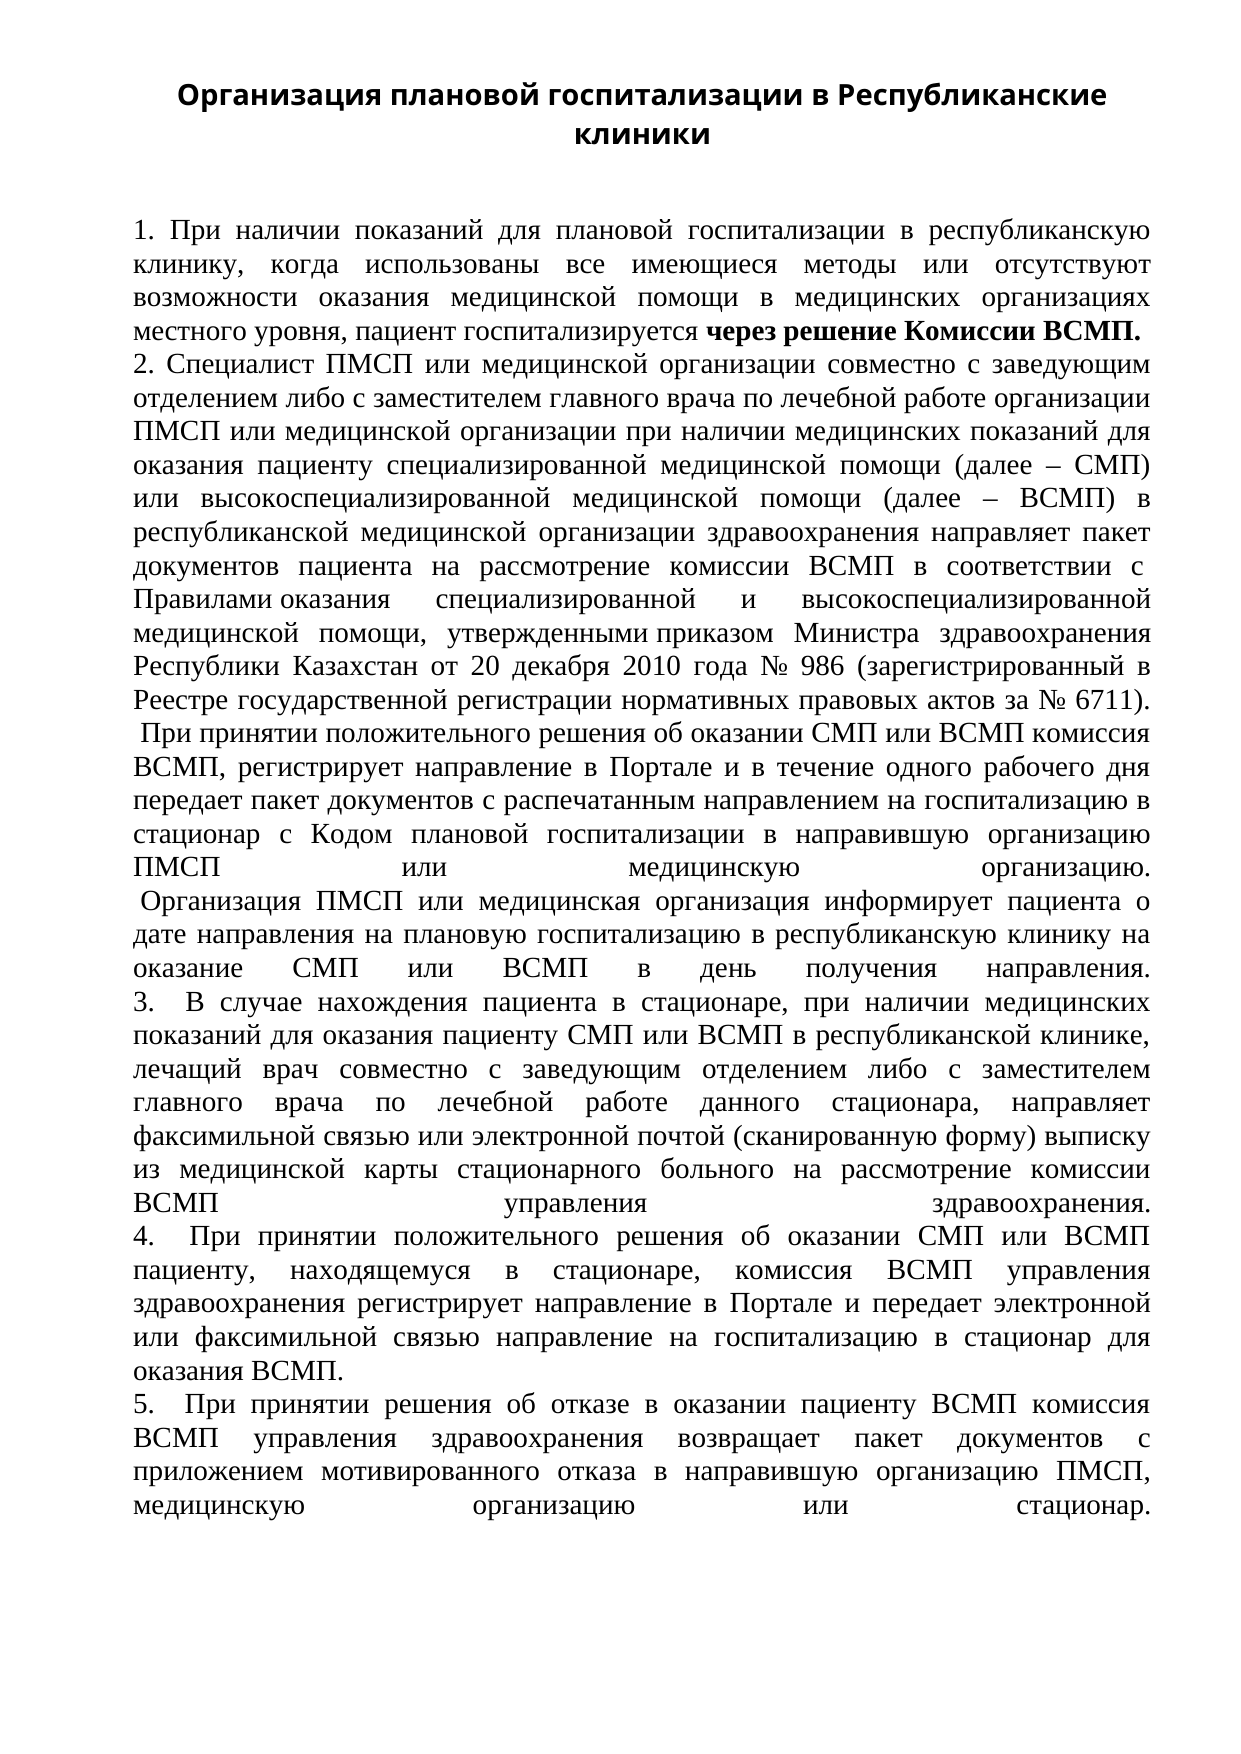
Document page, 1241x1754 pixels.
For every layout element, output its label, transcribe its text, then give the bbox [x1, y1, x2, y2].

text 1. При наличии показаний для плановой госпитализации в республиканскую клинику, когда использованы все имеющиеся методы или отсутствуют возможности оказания медицинской помощи в медицинских организациях местного уровня, пациент госпитализируется через решение Комиссии ВСМП. [133, 182, 1152, 346]
text Организация плановой госпитализации в Республиканские клиники [133, 74, 1152, 153]
text 2. Специалист ПМСП или медицинской организации совместно с заведующим отделением либо с заместителем главного врача по лечебной работе организации ПМСП или медицинской организации при наличии медицинских показаний для оказания пациенту специализированной медицинской помощи (далее – СМП) или высокоспециализированной медицинской помощи (далее – ВСМП) в республиканской медицинской организации здравоохранения направляет пакет документов пациента на рассмотрение комиссии ВСМП в соответствии с Правилами оказания специализированной и высокоспециализированной медицинской помощи, утвержденными приказом Министра здравоохранения Республики Казахстан от 20 декабря 2010 года № 986 (зарегистрированный в Реестре государственной регистрации нормативных правовых актов за № 6711). При принятии положительного решения об оказании СМП или ВСМП комиссия ВСМП, регистрирует направление в Портале и в течение одного рабочего дня передает пакет документов с распечатанным направлением на госпитализацию в стационар с Кодом плановой госпитализации в направившую организацию ПМСП или медицинскую организацию. Организация ПМСП или медицинская организация информирует пациента о дате направления на плановую госпитализацию в республиканскую клинику на оказание СМП или ВСМП в день получения направления. 3. В случае нахождения пациента в стационаре, при наличии медицинских показаний для оказания пациенту СМП или ВСМП в республиканской клинике, лечащий врач совместно с заведующим отделением либо с заместителем главного врача по лечебной работе данного стационара, направляет факсимильной связью или электронной почтой (сканированную форму) выписку из медицинской карты стационарного больного на рассмотрение комиссии ВСМП управления здравоохранения. 4. При принятии положительного решения об оказании СМП или ВСМП пациенту, находящемуся в стационаре, комиссия ВСМП управления здравоохранения регистрирует направление в Портале и передает электронной или факсимильной связью направление на госпитализацию в стационар для оказания ВСМП. [133, 346, 1152, 1386]
text 5. При принятии решения об отказе в оказании пациенту ВСМП комиссия ВСМП управления здравоохранения возвращает пакет документов с приложением мотивированного отказа в направившую организацию ПМСП, медицинскую организацию или стационар. [133, 1386, 1152, 1554]
